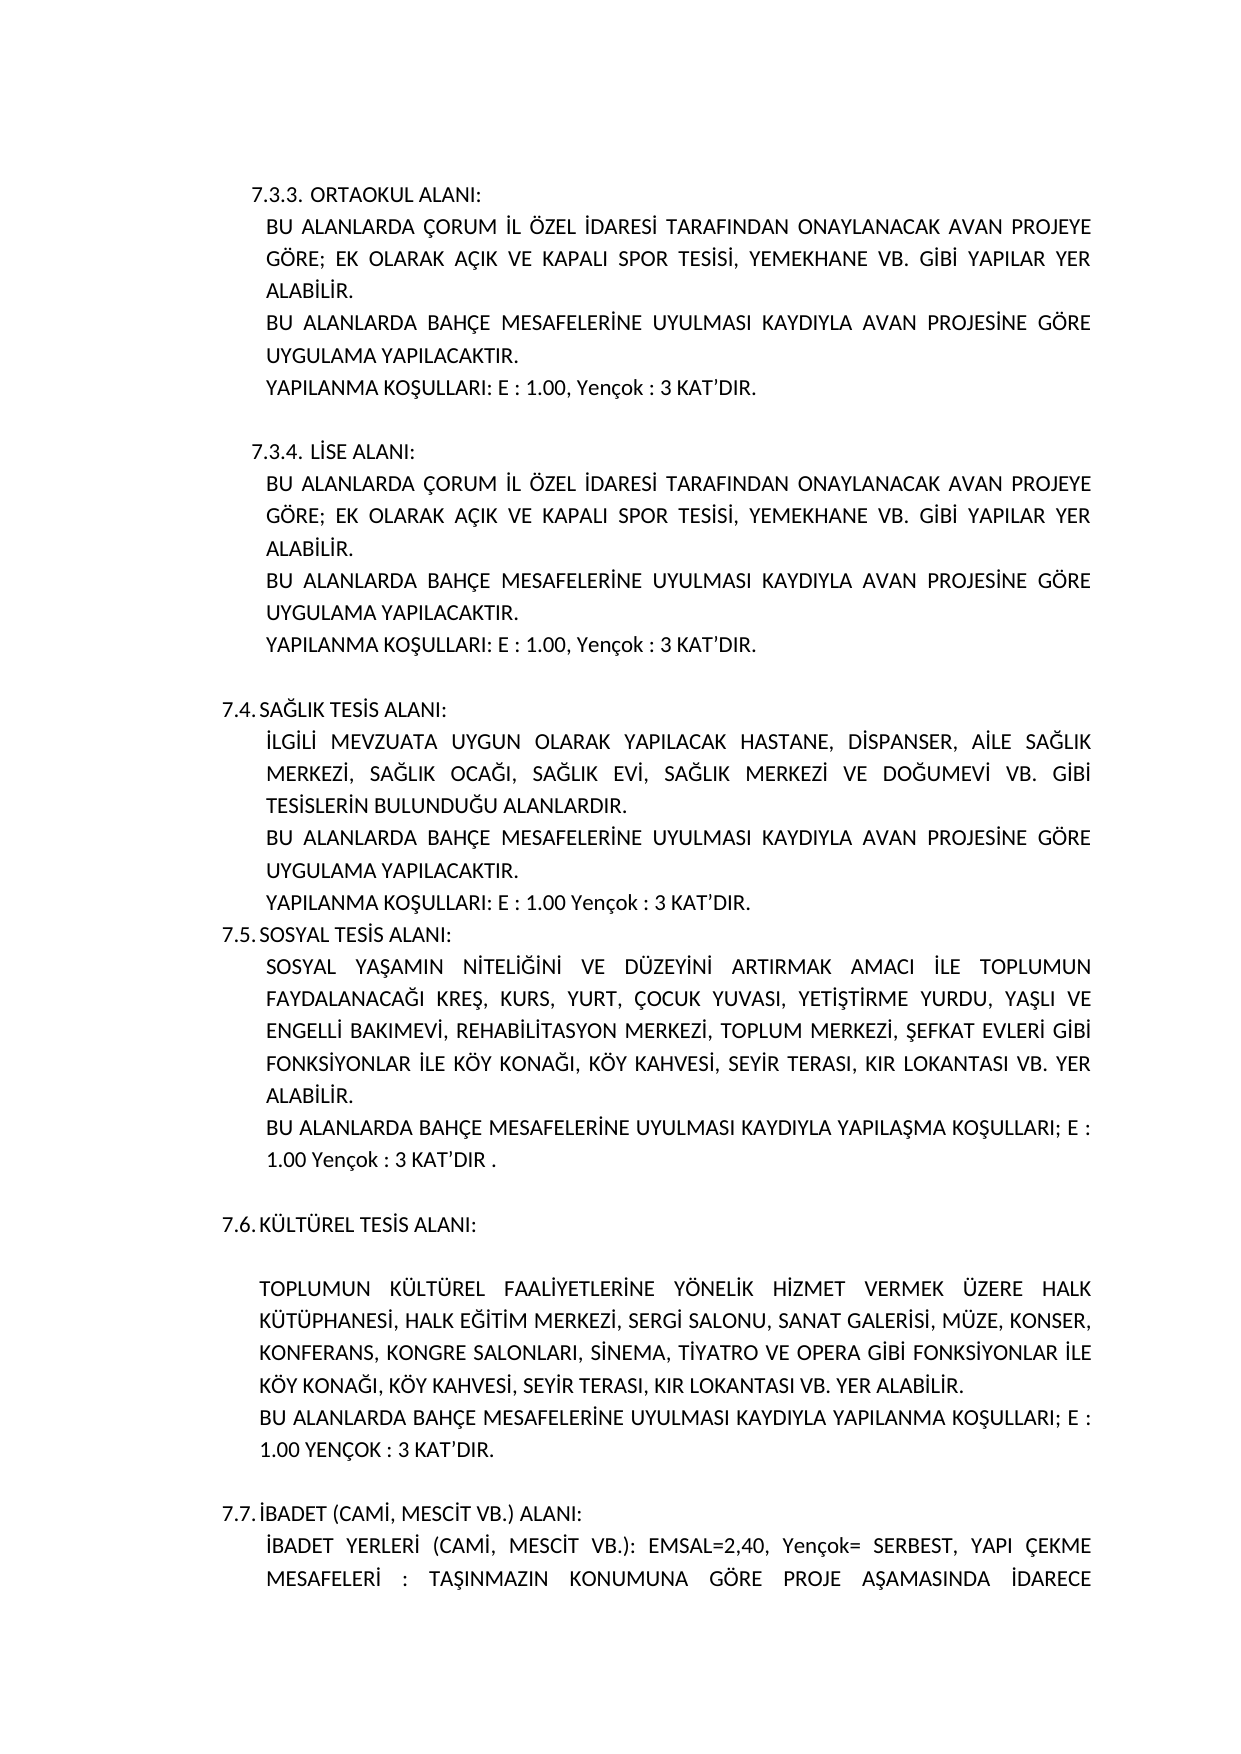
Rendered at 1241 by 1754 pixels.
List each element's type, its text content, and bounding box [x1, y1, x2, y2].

list İBADET (CAMİ, MESCİT VB.) ALANI: [222, 1499, 1093, 1527]
list TOPLUMUN KÜLTÜREL FAALİYETLERİNE YÖNELİK HİZMET VERMEK ÜZERE HALK KÜTÜPHANESİ, HALK EĞİTİM MERKEZİ, SERGİ SALONU, SANAT GALERİSİ, MÜZE, KONSER, KONFERANS, KONGRE SALONLARI, SİNEMA, TİYATRO VE OPERA GİBİ FONKSİYONLAR İLE KÖY KONAĞI, KÖY KAHVESİ, SEYİR TERASI, KIR LOKANTASI VB. YER ALABİLİR. [259, 1274, 1093, 1399]
list BU ALANLARDA BAHÇE MESAFELERİNE UYULMASI KAYDIYLA YAPILANMA KOŞULLARI; E : 1.00 YENÇOK : 3 KAT’DIR. [259, 1403, 1093, 1463]
list SOSYAL TESİS ALANI: [222, 920, 1093, 948]
list YAPILANMA KOŞULLARI: E : 1.00, Yençok : 3 KAT’DIR. [266, 630, 1093, 658]
list BU ALANLARDA BAHÇE MESAFELERİNE UYULMASI KAYDIYLA YAPILAŞMA KOŞULLARI; E : 1.00 Yençok : 3 KAT’DIR . [266, 1113, 1093, 1173]
list BU ALANLARDA BAHÇE MESAFELERİNE UYULMASI KAYDIYLA AVAN PROJESİNE GÖRE UYGULAMA YAPILACAKTIR. [266, 566, 1093, 626]
list BU ALANLARDA BAHÇE MESAFELERİNE UYULMASI KAYDIYLA AVAN PROJESİNE GÖRE UYGULAMA YAPILACAKTIR. [266, 308, 1093, 369]
list BU ALANLARDA BAHÇE MESAFELERİNE UYULMASI KAYDIYLA AVAN PROJESİNE GÖRE UYGULAMA YAPILACAKTIR. [266, 823, 1093, 884]
list BU ALANLARDA ÇORUM İL ÖZEL İDARESİ TARAFINDAN ONAYLANACAK AVAN PROJEYE GÖRE; EK OLARAK AÇIK VE KAPALI SPOR TESİSİ, YEMEKHANE VB. GİBİ YAPILAR YER ALABİLİR. [266, 469, 1093, 562]
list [266, 1532, 1093, 1592]
list KÜLTÜREL TESİS ALANI: [222, 1210, 1093, 1238]
list SOSYAL YAŞAMIN NİTELİĞİNİ VE DÜZEYİNİ ARTIRMAK AMACI İLE TOPLUMUN FAYDALANACAĞI KREŞ, KURS, YURT, ÇOCUK YUVASI, YETİŞTİRME YURDU, YAŞLI VE ENGELLİ BAKIMEVİ, REHABİLİTASYON MERKEZİ, TOPLUM MERKEZİ, ŞEFKAT EVLERİ GİBİ FONKSİYONLAR İLE KÖY KONAĞI, KÖY KAHVESİ, SEYİR TERASI, KIR LOKANTASI VB. YER ALABİLİR. [266, 952, 1093, 1109]
list SAĞLIK TESİS ALANI: [222, 695, 1093, 723]
list YAPILANMA KOŞULLARI: E : 1.00, Yençok : 3 KAT’DIR. [266, 373, 1093, 401]
list BU ALANLARDA ÇORUM İL ÖZEL İDARESİ TARAFINDAN ONAYLANACAK AVAN PROJEYE GÖRE; EK OLARAK AÇIK VE KAPALI SPOR TESİSİ, YEMEKHANE VB. GİBİ YAPILAR YER ALABİLİR. [266, 212, 1093, 304]
list İLGİLİ MEVZUATA UYGUN OLARAK YAPILACAK HASTANE, DİSPANSER, AİLE SAĞLIK MERKEZİ, SAĞLIK OCAĞI, SAĞLIK EVİ, SAĞLIK MERKEZİ VE DOĞUMEVİ VB. GİBİ TESİSLERİN BULUNDUĞU ALANLARDIR. [266, 727, 1093, 819]
list YAPILANMA KOŞULLARI: E : 1.00 Yençok : 3 KAT’DIR. [266, 888, 1093, 916]
list ORTAOKUL ALANI: [251, 180, 1093, 208]
list LİSE ALANI: [251, 437, 1093, 465]
